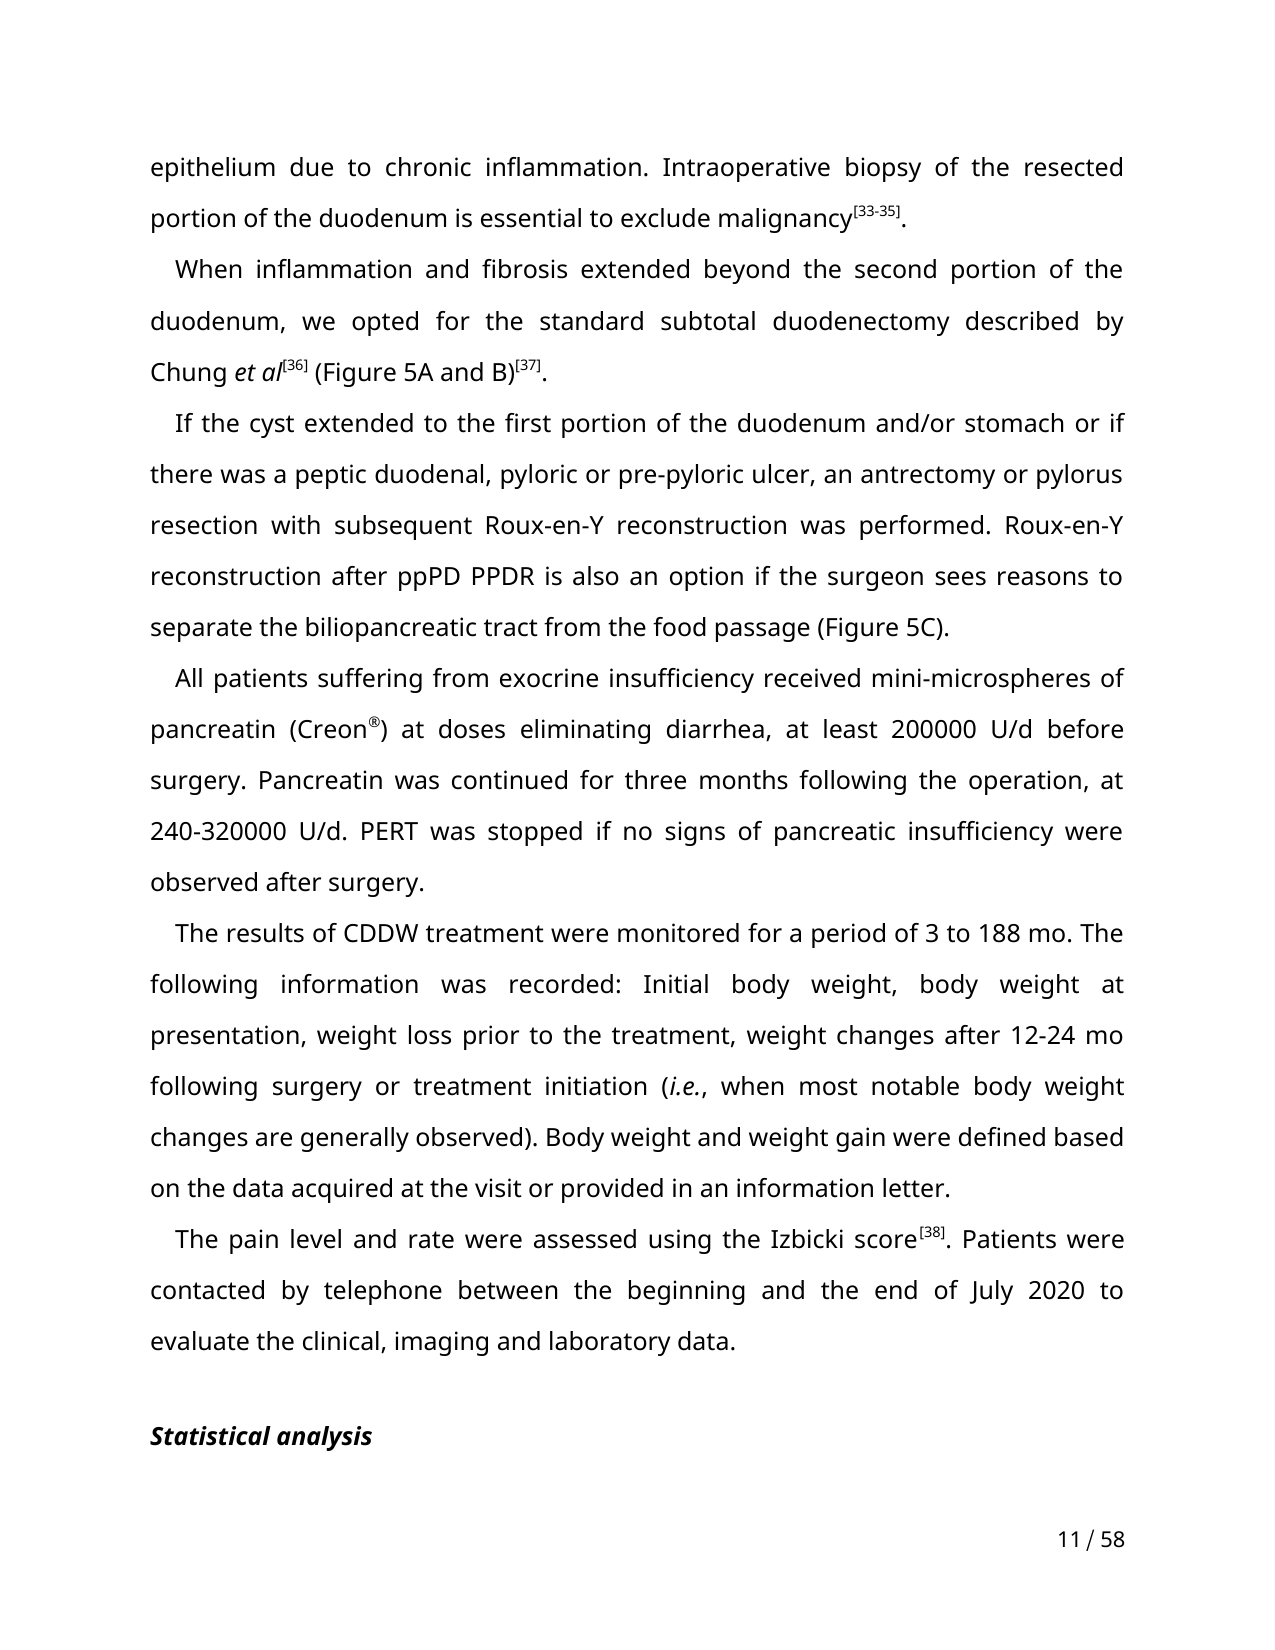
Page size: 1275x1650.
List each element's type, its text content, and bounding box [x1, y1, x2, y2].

text The pain level and rate were assessed using the Izbicki score[38]. Patients were contacted by telephone between the beginning and the end of July 2020 to evaluate the clinical, imaging and laboratory data. [150, 1222, 1125, 1358]
text The results of CDDW treatment were monitored for a period of 3 to 188 mo. The following information was recorded: Initial body weight, body weight at presentation, weight loss prior to the treatment, weight changes after 12-24 mo following surgery or treatment initiation (i.e., when most notable body weight changes are generally observed). Body weight and weight gain were defined based on the data acquired at the visit or provided in an information letter. [150, 916, 1125, 1205]
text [150, 150, 1125, 235]
text When inflammation and fibrosis extended beyond the second portion of the duodenum, we opted for the standard subtotal duodenectomy described by Chung et al[36] (Figure 5A and B)[37]. [150, 252, 1125, 388]
text All patients suffering from exocrine insufficiency received mini-microspheres of pancreatin (Creon®) at doses eliminating diarrhea, at least 200000 U/d before surgery. Pancreatin was continued for three months following the operation, at 240-320000 U/d. PERT was stopped if no signs of pancreatic insufficiency were observed after surgery. [150, 660, 1125, 899]
text If the cyst extended to the first portion of the duodenum and/or stomach or if there was a peptic duodenal, pyloric or pre-pyloric ulcer, an antrectomy or pylorus resection with subsequent Roux-en-Y reconstruction was performed. Roux-en-Y reconstruction after ppPD PPDR is also an option if the surgeon sees reasons to separate the biliopancreatic tract from the food passage (Figure 5C). [150, 405, 1125, 643]
text Statistical analysis [150, 1418, 1125, 1452]
